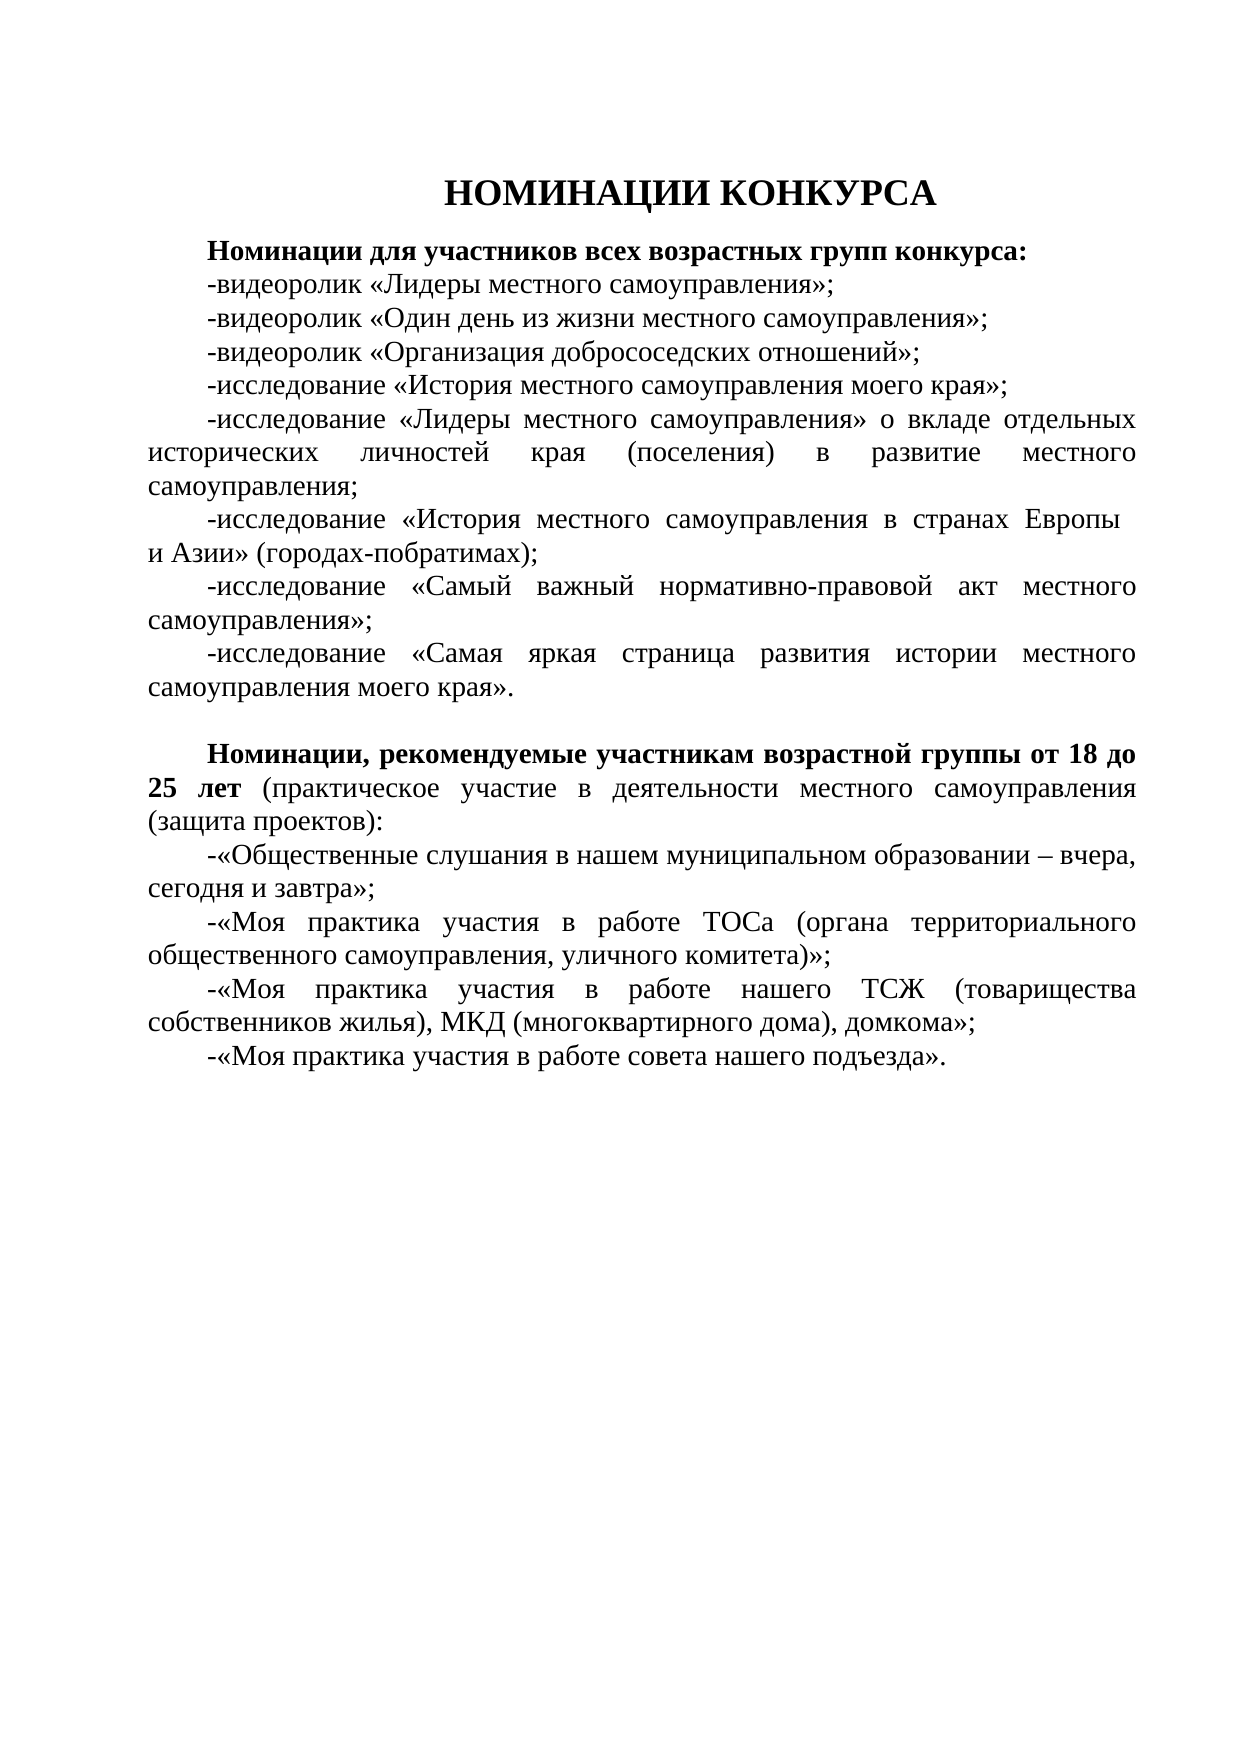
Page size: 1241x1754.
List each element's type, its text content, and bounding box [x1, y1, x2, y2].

list НОМИНАЦИИ КОНКУРСА [244, 171, 1137, 214]
text -«Общественные слушания в нашем муниципальном образовании – вчера, сегодня и завтра»; [148, 837, 1137, 904]
text -«Моя практика участия в работе ТОСа (органа территориального общественного самоуправления, уличного комитета)»; [148, 904, 1137, 971]
list Номинации для участников всех возрастных групп конкурса: [207, 233, 1137, 267]
text -«Моя практика участия в работе нашего ТСЖ (товарищества собственников жилья), МКД (многоквартирного дома), домкома»; [148, 971, 1137, 1038]
text -исследование «Самая яркая страница развития истории местного самоуправления моего края». [148, 636, 1137, 703]
text -видеоролик «Лидеры местного самоуправления»; [148, 267, 1137, 300]
text -видеоролик «Организация добрососедских отношений»; [148, 334, 1137, 367]
text -видеоролик «Один день из жизни местного самоуправления»; [148, 300, 1137, 334]
text -исследование «Самый важный нормативно-правовой акт местного самоуправления»; [148, 568, 1137, 636]
text -исследование «История местного самоуправления в странах Европы и Азии» (городах-побратимах); [148, 501, 1137, 568]
text -«Моя практика участия в работе совета нашего подъезда». [148, 1038, 1137, 1072]
text -исследование «Лидеры местного самоуправления» о вкладе отдельных исторических личностей края (поселения) в развитие местного самоуправления; [148, 401, 1137, 501]
text -исследование «История местного самоуправления моего края»; [148, 367, 1137, 401]
text Номинации, рекомендуемые участникам возрастной группы от 18 до 25 лет (практическое участие в деятельности местного самоуправления (защита проектов): [148, 736, 1137, 837]
